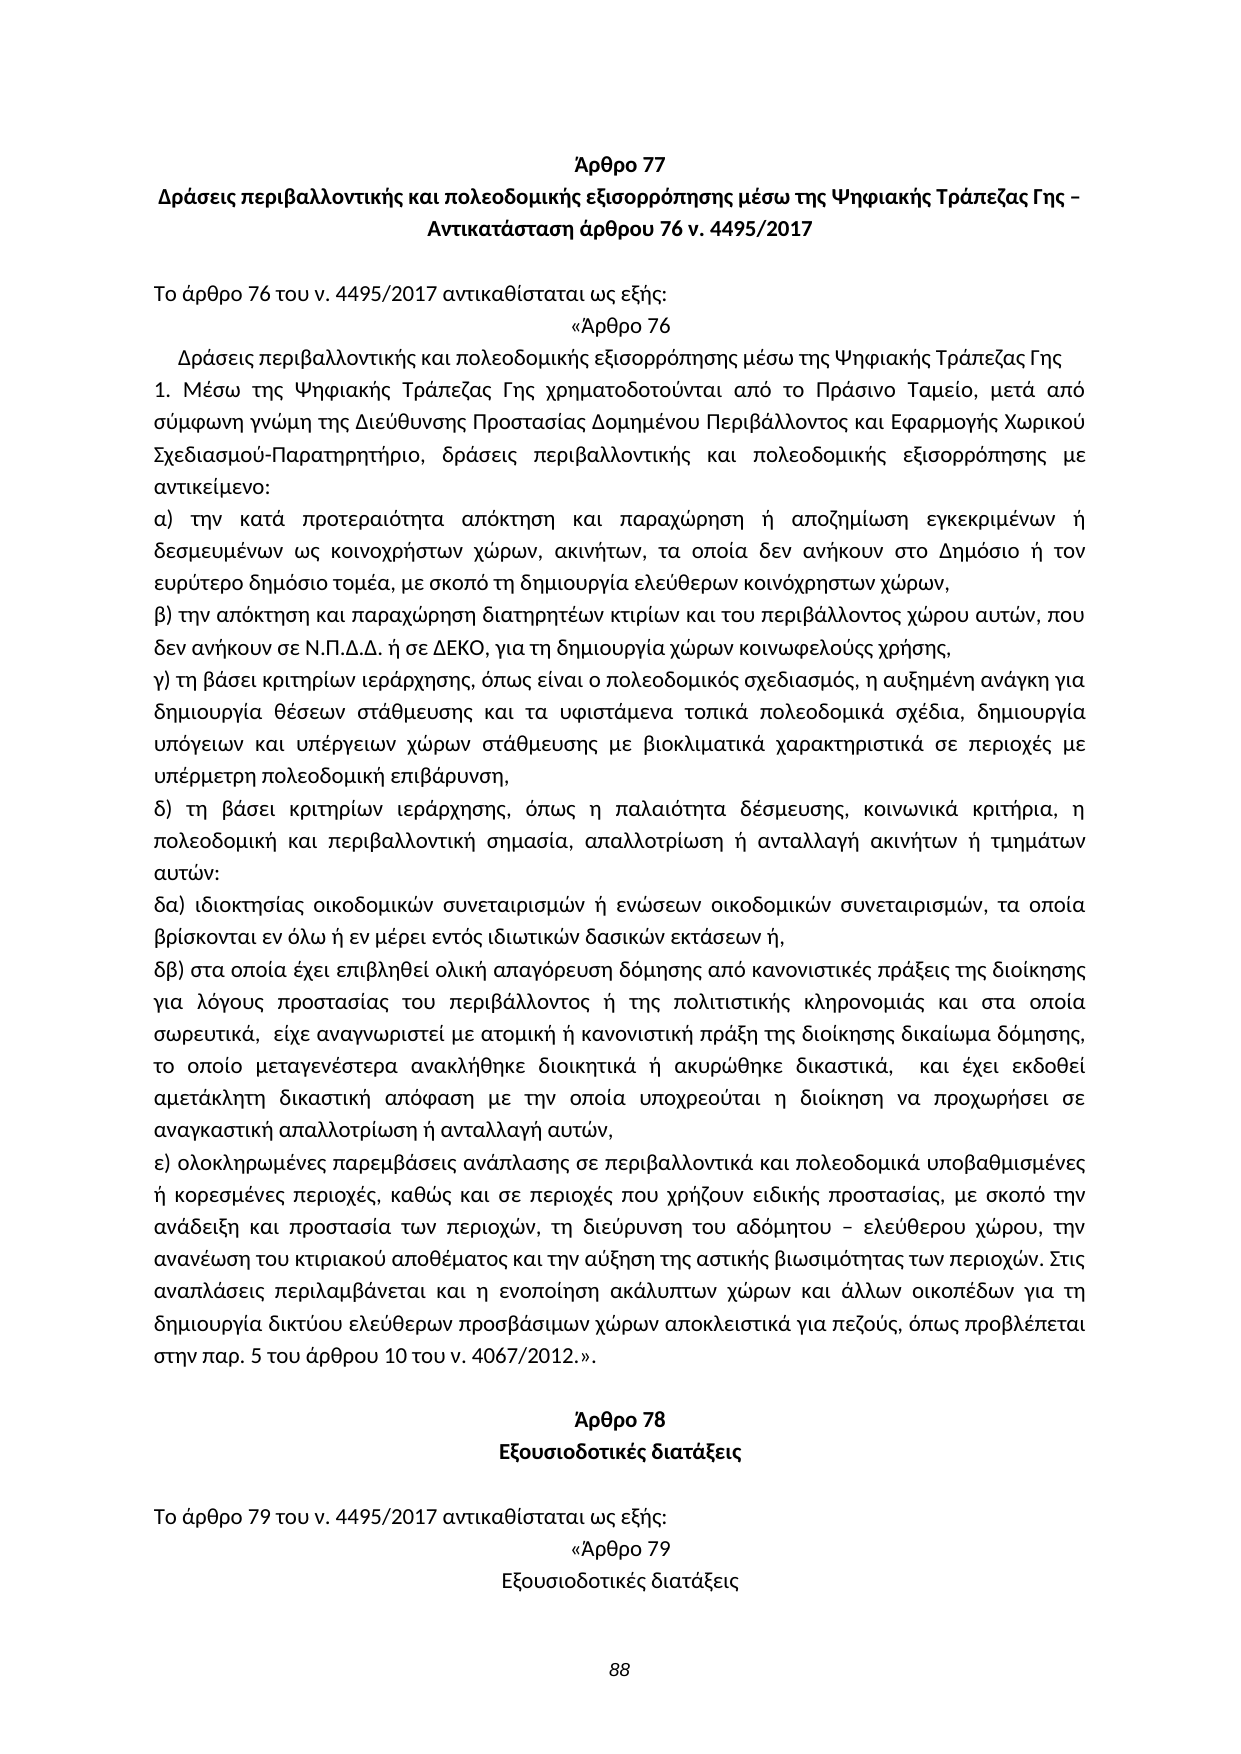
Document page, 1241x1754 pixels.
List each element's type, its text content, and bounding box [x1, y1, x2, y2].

text δα) ιδιοκτησίας οικοδομικών συνεταιρισμών ή ενώσεων οικοδομικών συνεταιρισμών, τα οποία βρίσκονται εν όλω ή εν μέρει εντός ιδιωτικών δασικών εκτάσεων ή, [153, 890, 1087, 951]
text δβ) στα οποία έχει επιβληθεί ολική απαγόρευση δόμησης από κανονιστικές πράξεις της διοίκησης για λόγους προστασίας του περιβάλλοντος ή της πολιτιστικής κληρονομιάς και στα οποία σωρευτικά, είχε αναγνωριστεί με ατομική ή κανονιστική πράξη της διοίκησης δικαίωμα δόμησης, το οποίο μεταγενέστερα ανακλήθηκε διοικητικά ή ακυρώθηκε δικαστικά, και έχει εκδοθεί αμετάκλητη δικαστική απόφαση με την οποία υποχρεούται η διοίκηση να προχωρήσει σε αναγκαστική απαλλοτρίωση ή ανταλλαγή αυτών, [153, 955, 1087, 1144]
text δ) τη βάσει κριτηρίων ιεράρχησης, όπως η παλαιότητα δέσμευσης, κοινωνικά κριτήρια, η πολεοδομική και περιβαλλοντική σημασία, απαλλοτρίωση ή ανταλλαγή ακινήτων ή τμημάτων αυτών: [153, 794, 1087, 886]
text ε) ολοκληρωμένες παρεμβάσεις ανάπλασης σε περιβαλλοντικά και πολεοδομικά υποβαθμισμένες ή κορεσμένες περιοχές, καθώς και σε περιοχές που χρήζουν ειδικής προστασίας, με σκοπό την ανάδειξη και προστασία των περιοχών, τη διεύρυνση του αδόμητου – ελεύθερου χώρου, την ανανέωση του κτιριακού αποθέματος και την αύξηση της αστικής βιωσιμότητας των περιοχών. Στις αναπλάσεις περιλαμβάνεται και η ενοποίηση ακάλυπτων χώρων και άλλων οικοπέδων για τη δημιουργία δικτύου ελεύθερων προσβάσιμων χώρων αποκλειστικά για πεζούς, όπως προβλέπεται στην παρ. 5 του άρθρου 10 του ν. 4067/2012.». [153, 1148, 1087, 1369]
text Εξουσιοδοτικές διατάξεις [153, 1437, 1087, 1466]
text Άρθρο 77 [153, 150, 1087, 178]
text Δράσεις περιβαλλοντικής και πολεοδομικής εξισορρόπησης μέσω της Ψηφιακής Τράπεζας Γης – Αντικατάσταση άρθρου 76 ν. 4495/2017 [153, 182, 1087, 242]
text α) την κατά προτεραιότητα απόκτηση και παραχώρηση ή αποζημίωση εγκεκριμένων ή δεσμευμένων ως κοινοχρήστων χώρων, ακινήτων, τα οποία δεν ανήκουν στο Δημόσιο ή τον ευρύτερο δημόσιο τομέα, με σκοπό τη δημιουργία ελεύθερων κοινόχρηστων χώρων, [153, 504, 1087, 596]
text Άρθρο 78 [153, 1405, 1087, 1433]
text Εξουσιοδοτικές διατάξεις [153, 1566, 1087, 1594]
text γ) τη βάσει κριτηρίων ιεράρχησης, όπως είναι ο πολεοδομικός σχεδιασμός, η αυξημένη ανάγκη για δημιουργία θέσεων στάθμευσης και τα υφιστάμενα τοπικά πολεοδομικά σχέδια, δημιουργία υπόγειων και υπέργειων χώρων στάθμευσης με βιοκλιματικά χαρακτηριστικά σε περιοχές με υπέρμετρη πολεοδομική επιβάρυνση, [153, 665, 1087, 789]
text «Άρθρο 76 [153, 311, 1087, 339]
text Δράσεις περιβαλλοντικής και πολεοδομικής εξισορρόπησης μέσω της Ψηφιακής Τράπεζας Γης [153, 343, 1087, 371]
text β) την απόκτηση και παραχώρηση διατηρητέων κτιρίων και του περιβάλλοντος χώρου αυτών, που δεν ανήκουν σε Ν.Π.Δ.Δ. ή σε ΔΕΚΟ, για τη δημιουργία χώρων κοινωφελούςς χρήσης, [153, 601, 1087, 661]
text 1. Μέσω της Ψηφιακής Τράπεζας Γης χρηματοδοτούνται από το Πράσινο Ταμείο, μετά από σύμφωνη γνώμη της Διεύθυνσης Προστασίας Δομημένου Περιβάλλοντος και Εφαρμογής Χωρικού Σχεδιασμού-Παρατηρητήριο, δράσεις περιβαλλοντικής και πολεοδομικής εξισορρόπησης με αντικείμενο: [153, 375, 1087, 500]
text Το άρθρο 76 του ν. 4495/2017 αντικαθίσταται ως εξής: [153, 279, 1087, 307]
text «Άρθρο 79 [153, 1534, 1087, 1562]
text Το άρθρο 79 του ν. 4495/2017 αντικαθίσταται ως εξής: [153, 1502, 1087, 1530]
